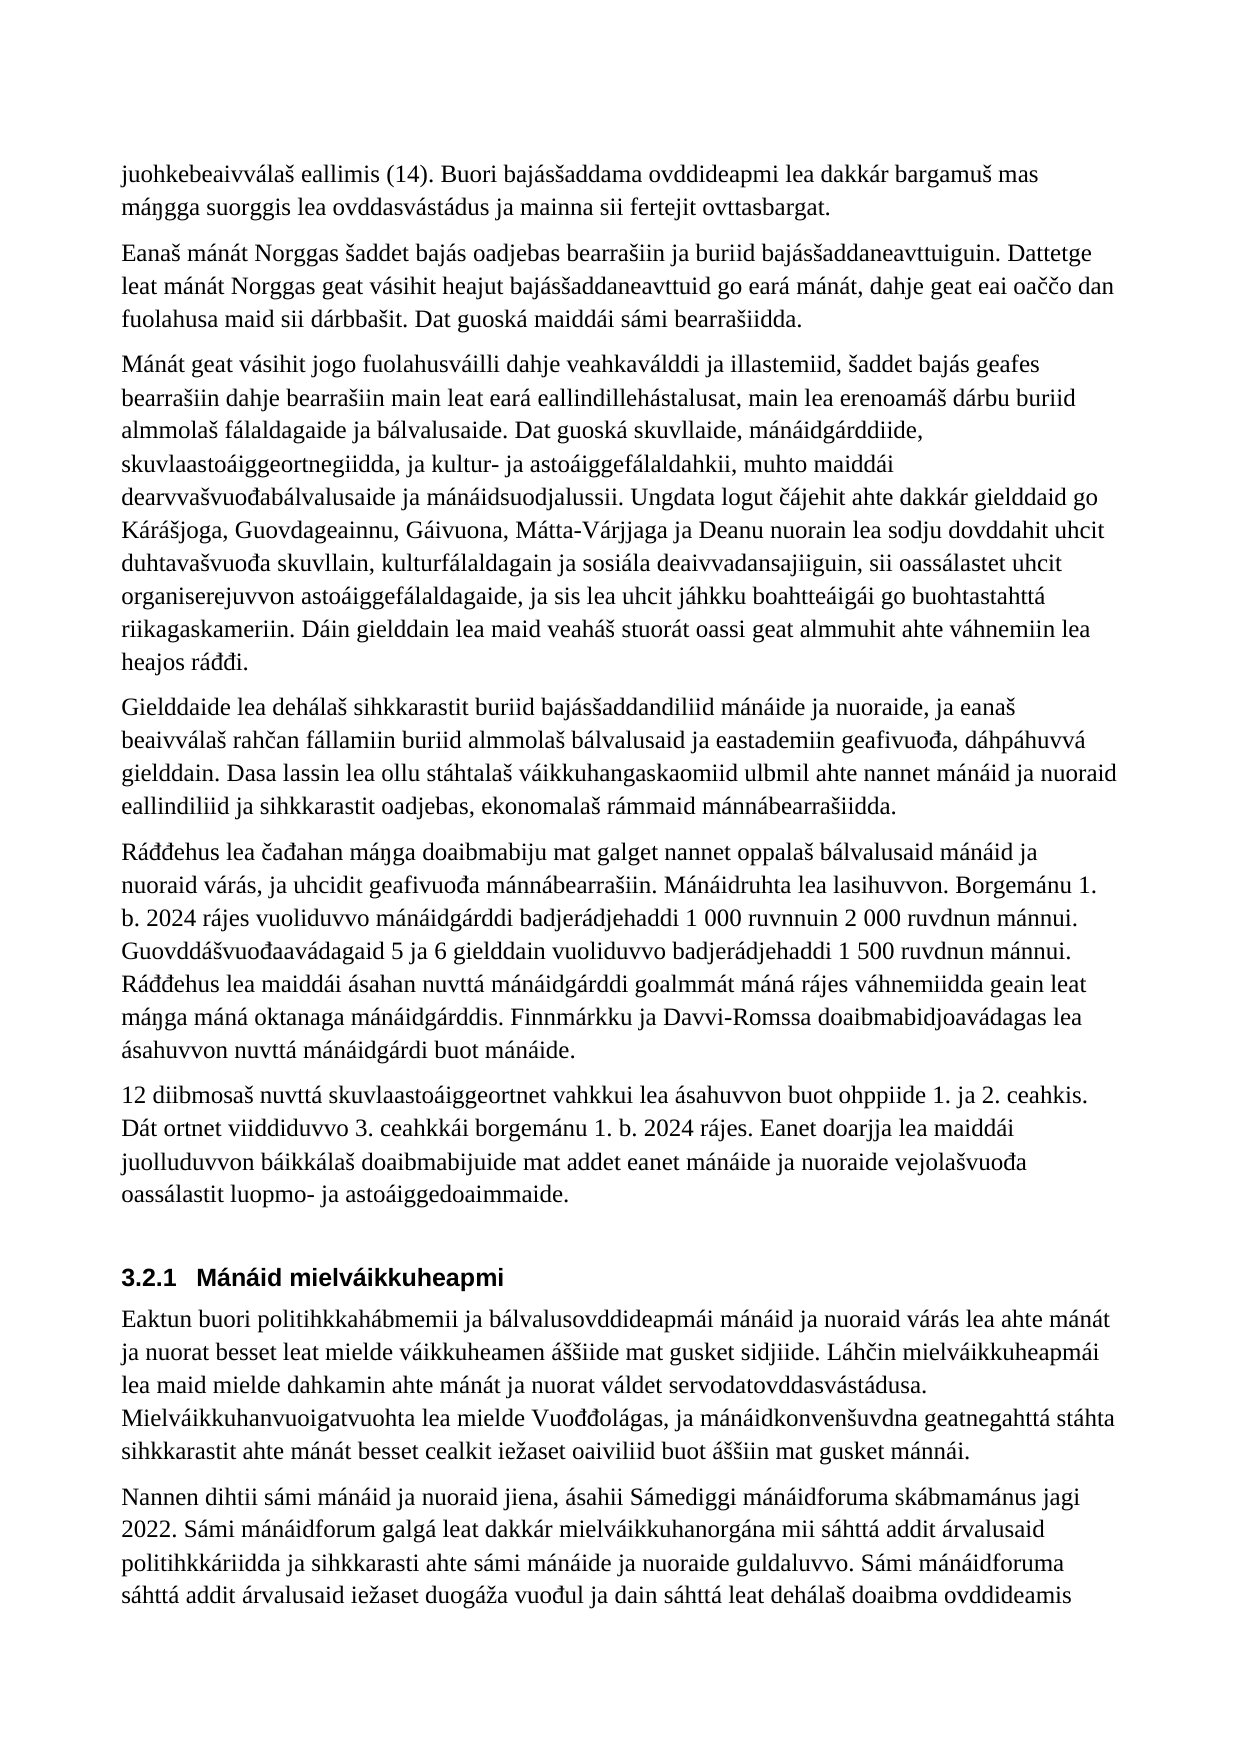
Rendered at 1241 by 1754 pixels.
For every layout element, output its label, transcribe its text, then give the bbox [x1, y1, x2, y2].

text 12 diibmosaš nuvttá skuvlaastoáiggeortnet vahkkui lea ásahuvvon buot ohppiide 1. ja 2. ceahkis. Dát ortnet viiddiduvvo 3. ceahkkái borgemánu 1. b. 2024 rájes. Eanet doarjja lea maiddái juolluduvvon báikkálaš doaibmabijuide mat addet eanet mánáide ja nuoraide vejolašvuođa oassálastit luopmo- ja astoáiggedoaimmaide. [121, 1081, 1119, 1208]
text Eaktun buori politihkkahábmemii ja bálvalusovddideapmái mánáid ja nuoraid várás lea ahte mánát ja nuorat besset leat mielde váikkuheamen áššiide mat gusket sidjiide. Láhčin mielváikkuheapmái lea maid mielde dahkamin ahte mánát ja nuorat váldet servodatovddasvástádusa. Mielváikkuhanvuoigatvuohta lea mielde Vuođđolágas, ja mánáidkonvenšuvdna geatnegahttá stáhta sihkkarastit ahte mánát besset cealkit iežaset oaiviliid buot áššiin mat gusket mánnái. [121, 1304, 1119, 1465]
text Eanaš mánát Norggas šaddet bajás oadjebas bearrašiin ja buriid bajásšaddaneavttuiguin. Dattetge leat mánát Norggas geat vásihit heajut bajásšaddaneavttuid go eará mánát, dahje geat eai oaččo dan fuolahusa maid sii dárbbašit. Dat guoská maiddái sámi bearrašiidda. [121, 238, 1119, 333]
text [121, 159, 1119, 221]
text Gielddaide lea dehálaš sihkkarastit buriid bajásšaddandiliid mánáide ja nuoraide, ja eanaš beaivválaš rahčan fállamiin buriid almmolaš bálvalusaid ja eastademiin geafivuođa, dáhpáhuvvá gielddain. Dasa lassin lea ollu stáhtalaš váikkuhangaskaomiid ulbmil ahte nannet mánáid ja nuoraid eallindiliid ja sihkkarastit oadjebas, ekonomalaš rámmaid mánnábearrašiidda. [121, 692, 1119, 820]
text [121, 1482, 1119, 1609]
subtitle Mánáid mielváikkuheapmi [121, 1263, 1119, 1291]
text Ráđđehus lea čađahan máŋga doaibmabiju mat galget nannet oppalaš bálvalusaid mánáid ja nuoraid várás, ja uhcidit geafivuođa mánnábearrašiin. Mánáidruhta lea lasihuvvon. Borgemánu 1. b. 2024 rájes vuoliduvvo mánáidgárddi badjerádjehaddi 1 000 ruvnnuin 2 000 ruvdnun mánnui. Guovddášvuođaavádagaid 5 ja 6 gielddain vuoliduvvo badjerádjehaddi 1 500 ruvdnun mánnui. Ráđđehus lea maiddái ásahan nuvttá mánáidgárddi goalmmát máná rájes váhnemiidda geain leat máŋga máná oktanaga mánáidgárddis. Finnmárkku ja Davvi-Romssa doaibmabidjoavádagas lea ásahuvvon nuvttá mánáidgárdi buot mánáide. [121, 837, 1119, 1064]
text Mánát geat vásihit jogo fuolahusváilli dahje veahkaválddi ja illastemiid, šaddet bajás geafes bearrašiin dahje bearrašiin main leat eará eallindillehástalusat, main lea erenoamáš dárbu buriid almmolaš fálaldagaide ja bálvalusaide. Dat guoská skuvllaide, mánáidgárddiide, skuvlaastoáiggeortnegiidda, ja kultur- ja astoáiggefálaldahkii, muhto maiddái dearvvašvuođabálvalusaide ja mánáidsuodjalussii. Ungdata logut čájehit ahte dakkár gielddaid go Kárášjoga, Guovdageainnu, Gáivuona, Mátta-Várjjaga ja Deanu nuorain lea sodju dovddahit uhcit duhtavašvuođa skuvllain, kulturfálaldagain ja sosiála deaivvadansajiiguin, sii oassálastet uhcit organiserejuvvon astoáiggefálaldagaide, ja sis lea uhcit jáhkku boahtteáigái go buohtastahttá riikagaskameriin. Dáin gielddain lea maid veaháš stuorát oassi geat almmuhit ahte váhnemiin lea heajos ráđđi. [121, 349, 1119, 676]
